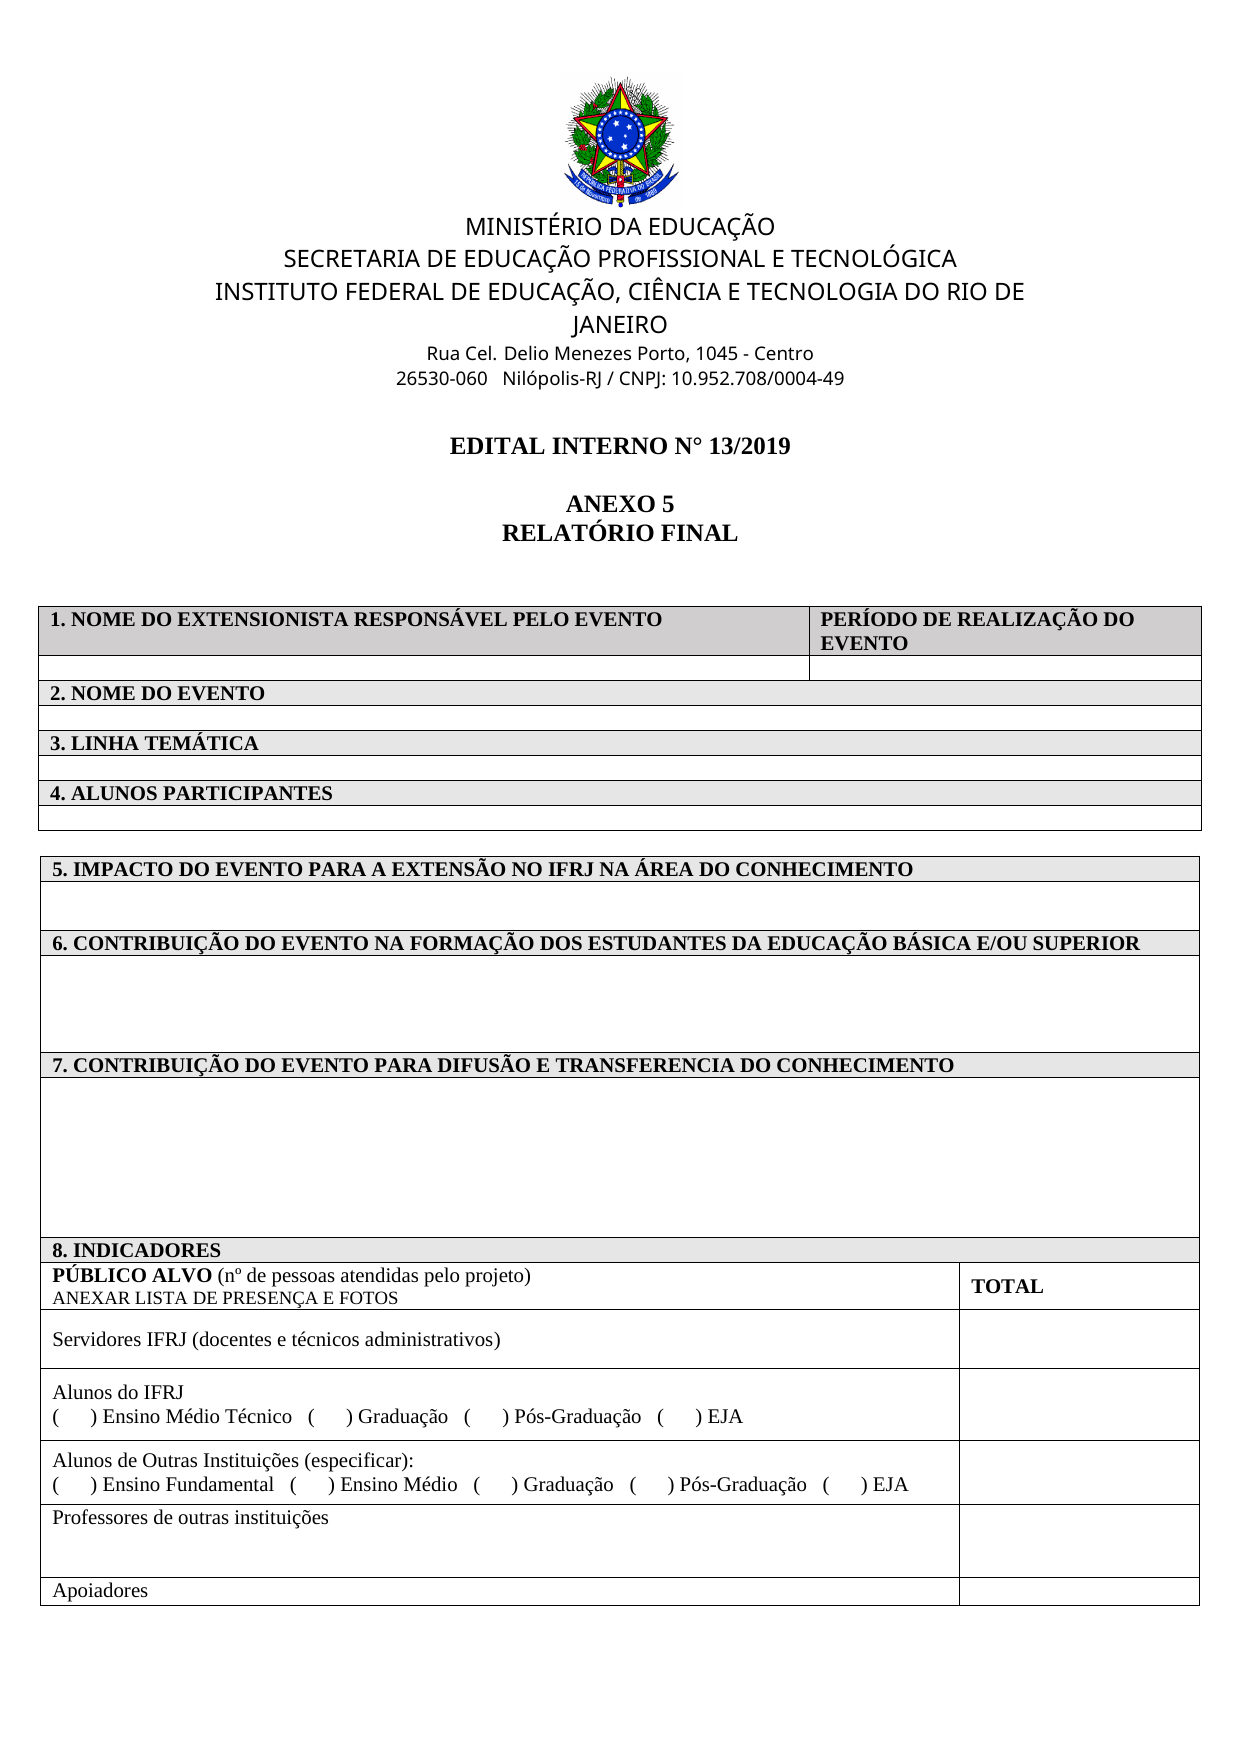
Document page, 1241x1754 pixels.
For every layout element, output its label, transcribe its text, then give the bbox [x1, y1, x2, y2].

table_cell [41, 956, 1199, 1052]
table_header PERÍODO DE REALIZAÇÃO DO EVENTO [810, 607, 1201, 655]
table_cell Professores de outras instituições [41, 1505, 959, 1577]
table_cell Servidores IFRJ (docentes e técnicos administrativos) [41, 1310, 959, 1368]
table_cell [960, 1578, 1199, 1605]
picture [558, 73, 682, 210]
table_header 5. IMPACTO DO EVENTO PARA A EXTENSÃO NO IFRJ NA ÁREA DO CONHECIMENTO [41, 857, 1199, 881]
text ANEXO 5 [177, 489, 1063, 518]
table_header 1. NOME DO EXTENSIONISTA RESPONSÁVEL PELO EVENTO [39, 607, 809, 655]
table_cell Apoiadores [41, 1578, 959, 1605]
table_cell 7. CONTRIBUIÇÃO DO EVENTO PARA DIFUSÃO E TRANSFERENCIA DO CONHECIMENTO [41, 1053, 1199, 1077]
text EDITAL INTERNO N° 13/2019 [177, 431, 1063, 460]
table_cell Alunos de Outras Instituições (especificar): ( ) Ensino Fundamental ( ) Ensino Médio ( ) Graduação ( ) Pós-Graduação ( ) EJA [41, 1441, 959, 1503]
table_cell Alunos do IFRJ ( ) Ensino Médio Técnico ( ) Graduação ( ) Pós-Graduação ( ) EJA [41, 1369, 959, 1440]
table_cell 8. INDICADORES [41, 1238, 1199, 1262]
table_cell 4. ALUNOS PARTICIPANTES [39, 781, 1201, 805]
table_cell [39, 756, 1201, 780]
table_cell [960, 1441, 1199, 1503]
table_cell 6. CONTRIBUIÇÃO DO EVENTO NA FORMAÇÃO DOS ESTUDANTES DA EDUCAÇÃO BÁSICA E/OU SUPERIOR [41, 931, 1199, 955]
table_cell [41, 882, 1199, 930]
table_cell 3. LINHA TEMÁTICA [39, 731, 1201, 755]
table_cell 2. NOME DO EVENTO [39, 681, 1201, 705]
table_cell [41, 1078, 1199, 1237]
table_cell [39, 656, 809, 680]
table_cell TOTAL [960, 1263, 1199, 1309]
table_cell [960, 1369, 1199, 1440]
table_cell [960, 1505, 1199, 1577]
text RELATÓRIO FINAL [177, 518, 1063, 546]
table_cell [960, 1310, 1199, 1368]
table_cell PÚBLICO ALVO (nº de pessoas atendidas pelo projeto) ANEXAR LISTA DE PRESENÇA E FOTOS [41, 1263, 959, 1309]
table_cell [810, 656, 1201, 680]
table_cell [39, 706, 1201, 730]
table_cell [39, 806, 1201, 830]
